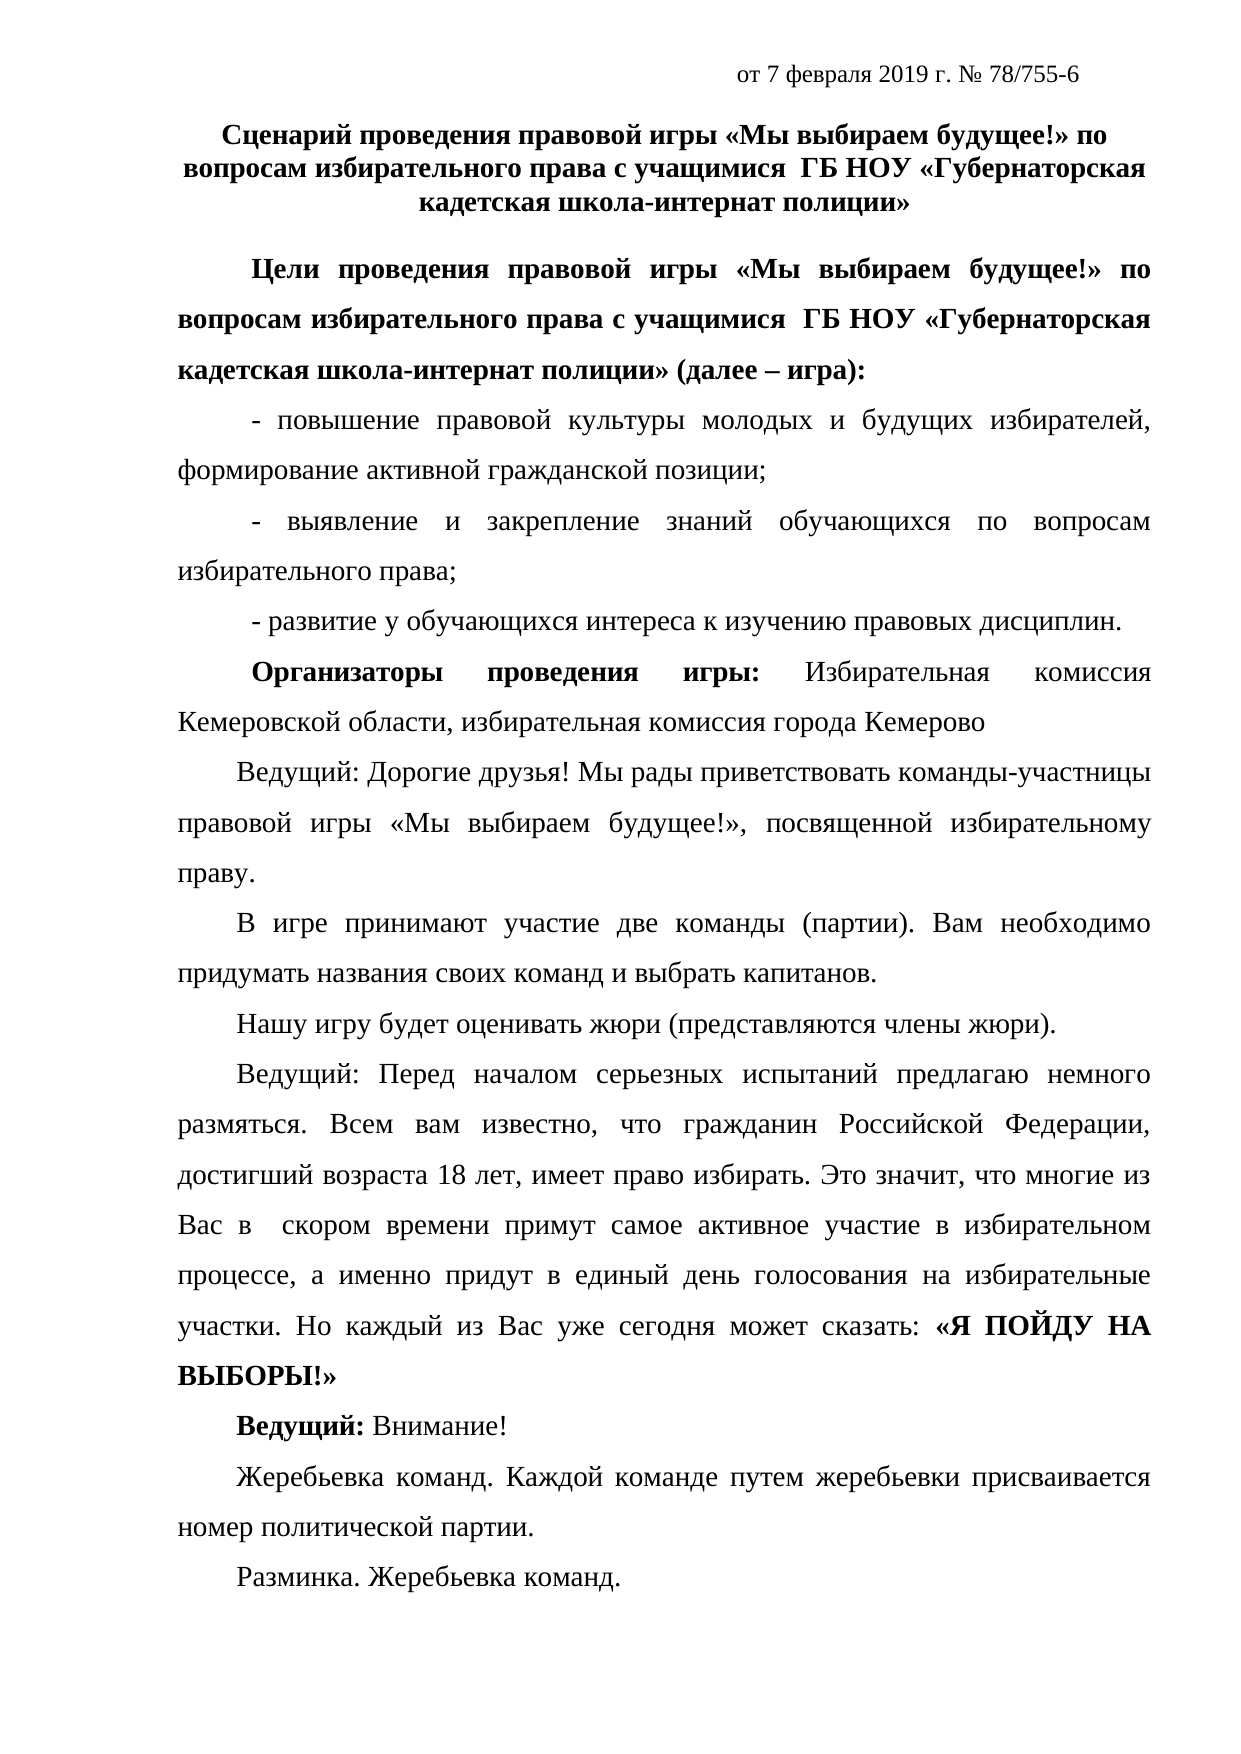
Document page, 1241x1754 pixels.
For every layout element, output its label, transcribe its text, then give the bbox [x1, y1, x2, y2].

text Нашу игру будет оценивать жюри (представляются члены жюри). [177, 1006, 1152, 1040]
text Организаторы проведения игры: Избирательная комиссия Кемеровской области, избирательная комиссия города Кемерово [177, 654, 1152, 738]
text от 7 февраля 2019 г. № 78/755-6 [664, 59, 1152, 88]
text Жеребьевка команд. Каждой команде путем жеребьевки присваивается номер политической партии. [177, 1459, 1152, 1543]
text Ведущий: Перед началом серьезных испытаний предлагаю немного размяться. Всем вам известно, что гражданин Российской Федерации, достигший возраста 18 лет, имеет право избирать. Это значит, что многие из Вас в скором времени примут самое активное участие в избирательном процессе, а именно придут в единый день голосования на избирательные участки. Но каждый из Вас уже сегодня может сказать: «Я ПОЙДУ НА ВЫБОРЫ!» [177, 1056, 1152, 1392]
text - развитие у обучающихся интереса к изучению правовых дисциплин. [177, 604, 1152, 637]
text Сценарий проведения правовой игры «Мы выбираем будущее!» по вопросам избирательного права с учащимися ГБ НОУ «Губернаторская кадетская школа-интернат полиции» [177, 117, 1152, 218]
text Цели проведения правовой игры «Мы выбираем будущее!» по вопросам избирательного права с учащимися ГБ НОУ «Губернаторская кадетская школа-интернат полиции» (далее – игра): [177, 251, 1152, 386]
text В игре принимают участие две команды (партии). Вам необходимо придумать названия своих команд и выбрать капитанов. [177, 906, 1152, 989]
text Ведущий: Дорогие друзья! Мы рады приветствовать команды-участницы правовой игры «Мы выбираем будущее!», посвященной избирательному праву. [177, 754, 1152, 889]
text Разминка. Жеребьевка команд. [177, 1559, 1152, 1593]
text - выявление и закрепление знаний обучающихся по вопросам избирательного права; [177, 503, 1152, 587]
text Ведущий: Внимание! [177, 1409, 1152, 1442]
text - повышение правовой культуры молодых и будущих избирателей, формирование активной гражданской позиции; [177, 402, 1152, 486]
